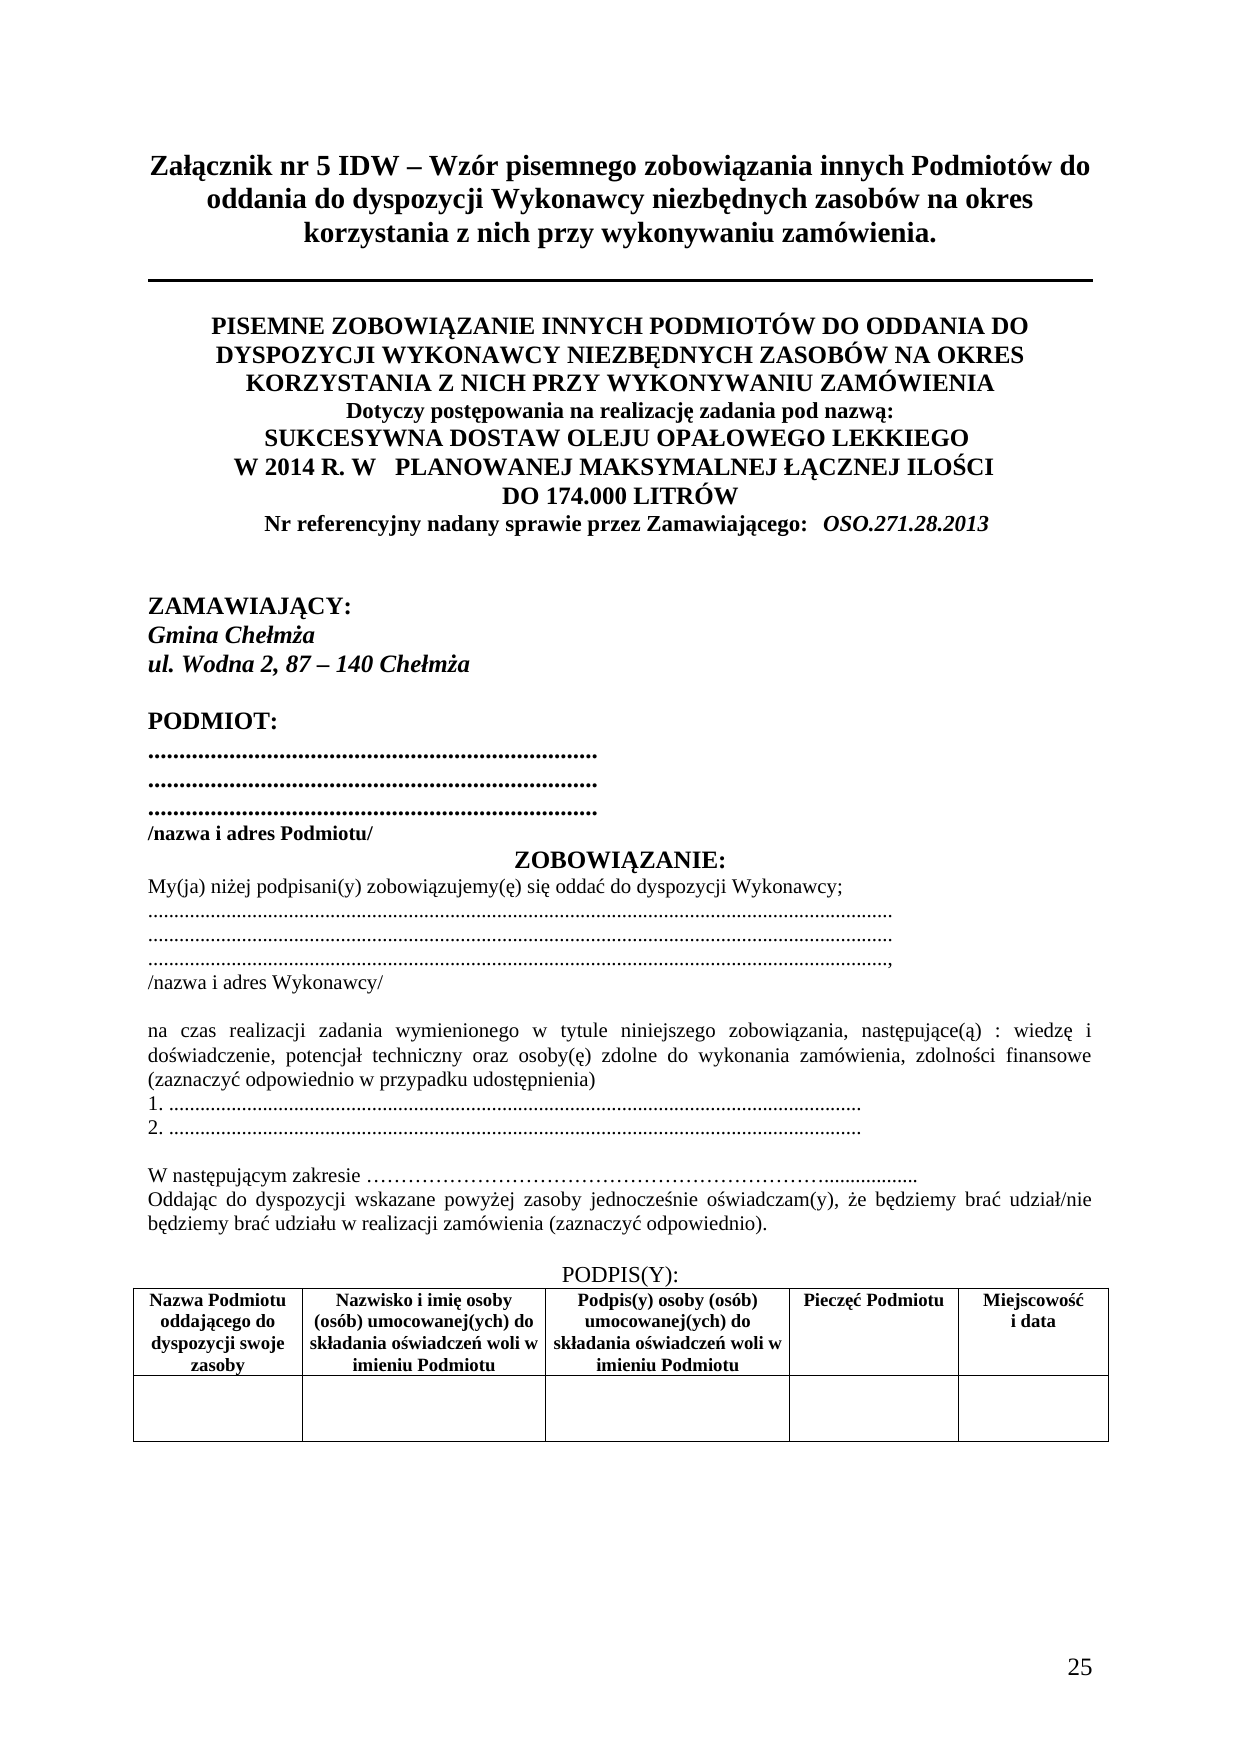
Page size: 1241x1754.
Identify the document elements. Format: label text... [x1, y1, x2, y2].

table_header Podpis(y) osoby (osób) umocowanej(ych) do składania oświadczeń woli w imieniu Podmiotu [546, 1289, 789, 1375]
text SUKCESYWNA DOSTAW OLEJU OPAŁOWEGO LEKKIEGO W 2014 R. W PLANOWANEJ MAKSYMALNEJ ŁĄCZNEJ ILOŚCI DO 174.000 LITRÓW [148, 423, 1093, 510]
text na czas realizacji zadania wymienionego w tytule niniejszego zobowiązania, następujące(ą) : wiedzę i doświadczenie, potencjał techniczny oraz osoby(ę) zdolne do wykonania zamówienia, zdolności finansowe (zaznaczyć odpowiednio w przypadku udostępnienia) [148, 1018, 1093, 1091]
table_header Nazwisko i imię osoby (osób) umocowanej(ych) do składania oświadczeń woli w imieniu Podmiotu [303, 1289, 545, 1375]
text ZAMAWIAJĄCY: [148, 591, 1093, 620]
list ........................................................................ [148, 735, 1093, 764]
text Dotyczy postępowania na realizację zadania pod nazwą: [148, 397, 1093, 423]
table_header Miejscowość i data [959, 1289, 1108, 1375]
text ............................................................................................................................................... [148, 898, 1093, 922]
table_cell [134, 1376, 302, 1441]
text Gmina Chełmża [148, 620, 1093, 649]
text My(ja) niżej podpisani(y) zobowiązujemy(ę) się oddać do dyspozycji Wykonawcy; [148, 874, 1093, 898]
text /nazwa i adres Wykonawcy/ [148, 970, 1093, 994]
text W następującym zakresie ………………………………………………………….................. [148, 1163, 1093, 1187]
table_cell [546, 1376, 789, 1441]
list ........................................................................ [148, 764, 1093, 792]
text PISEMNE ZOBOWIĄZANIE INNYCH PODMIOTÓW DO ODDANIA DO DYSPOZYCJI WYKONAWCY NIEZBĘDNYCH ZASOBÓW NA OKRES KORZYSTANIA Z NICH PRZY WYKONYWANIU ZAMÓWIENIA [148, 311, 1093, 397]
table_header OSO.271.28.2013 [816, 510, 1078, 536]
text ............................................................................................................................................... [148, 922, 1093, 946]
table_header Pieczęć Podmiotu [790, 1289, 958, 1375]
table_cell [959, 1376, 1108, 1441]
text .............................................................................................................................................., [148, 946, 1093, 970]
table_cell [790, 1376, 958, 1441]
list /nazwa i adres Podmiotu/ [148, 821, 1093, 845]
text Oddając do dyspozycji wskazane powyżej zasoby jednocześnie oświadczam(y), że będziemy brać udział/nie będziemy brać udziału w realizacji zamówienia (zaznaczyć odpowiednio). [148, 1187, 1093, 1235]
table_header Nazwa Podmiotu oddającego do dyspozycji swoje zasoby [134, 1289, 302, 1375]
list PODMIOT: [148, 706, 1093, 735]
text 2. ..................................................................................................................................... [148, 1115, 1093, 1139]
text PODPIS(Y): [148, 1261, 1093, 1288]
list ........................................................................ [148, 792, 1093, 821]
text ul. Wodna 2, 87 – 140 Chełmża [148, 649, 1093, 677]
list ZOBOWIĄZANIE: [148, 845, 1093, 874]
table_cell [303, 1376, 545, 1441]
subtitle Załącznik nr 5 IDW – Wzór pisemnego zobowiązania innych Podmiotów do oddania do dyspozycji Wykonawcy niezbędnych zasobów na okres korzystania z nich przy wykonywaniu zamówienia. [148, 148, 1093, 248]
text 1. ..................................................................................................................................... [148, 1091, 1093, 1115]
table_header Nr referencyjny nadany sprawie przez Zamawiającego: [133, 510, 816, 536]
